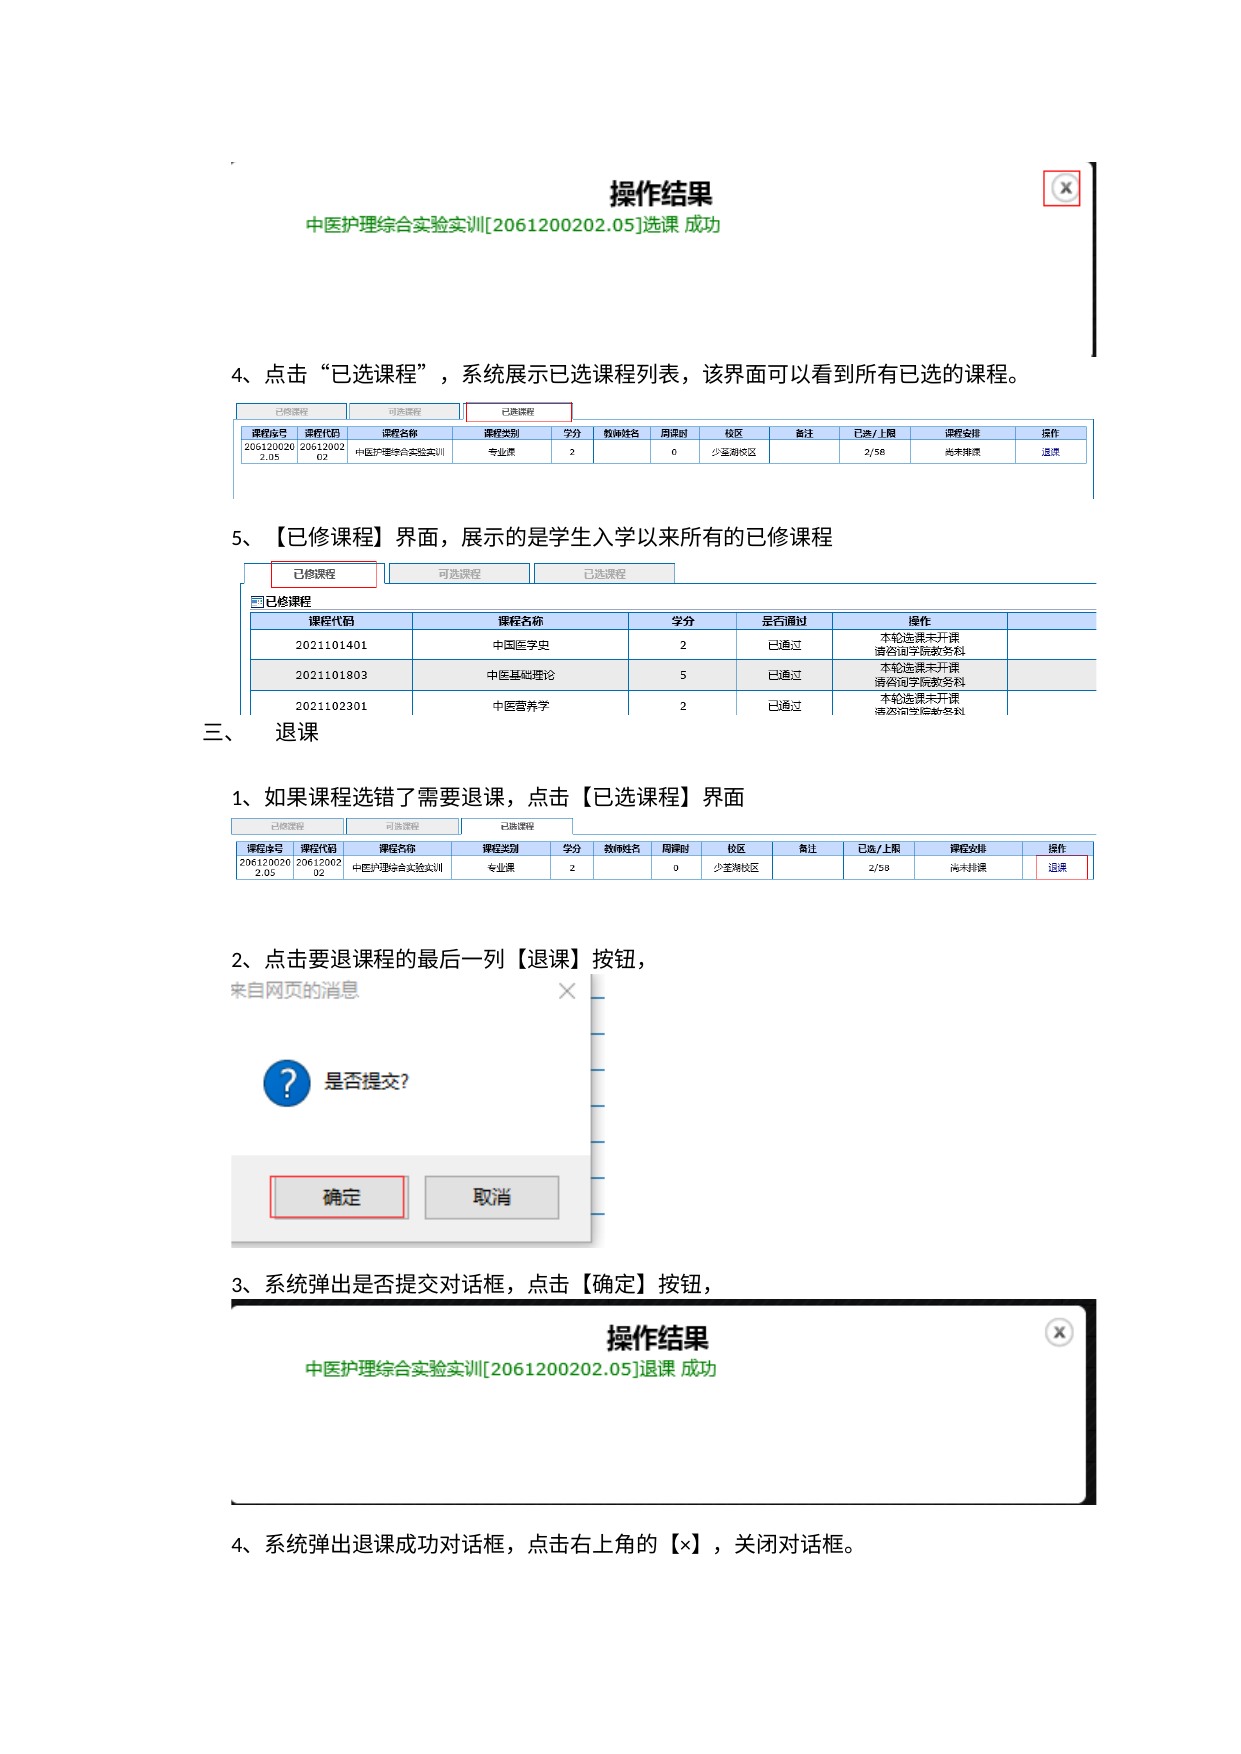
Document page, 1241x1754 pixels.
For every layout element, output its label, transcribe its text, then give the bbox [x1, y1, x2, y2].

picture [231, 1299, 1097, 1505]
list 3、系统弹出是否提交对话框，点击【确定】按钮， [231, 1267, 1053, 1299]
picture [231, 974, 605, 1248]
list 5、【已修课程】界面，展示的是学生入学以来所有的已修课程 [231, 519, 1053, 552]
picture [231, 162, 1097, 357]
list 1、如果课程选错了需要退课，点击【已选课程】界面 [231, 779, 1053, 812]
list 4、点击“已选课程”，系统展示已选课程列表，该界面可以看到所有已选的课程。 [231, 357, 1053, 389]
list 4、系统弹出退课成功对话框，点击右上角的【×】，关闭对话框。 [231, 1527, 1053, 1559]
picture [231, 552, 1097, 715]
list 2、点击要退课程的最后一列【退课】按钮， [231, 942, 1053, 974]
picture [231, 389, 1097, 499]
list 退课 [202, 714, 1053, 747]
picture [231, 812, 1097, 917]
